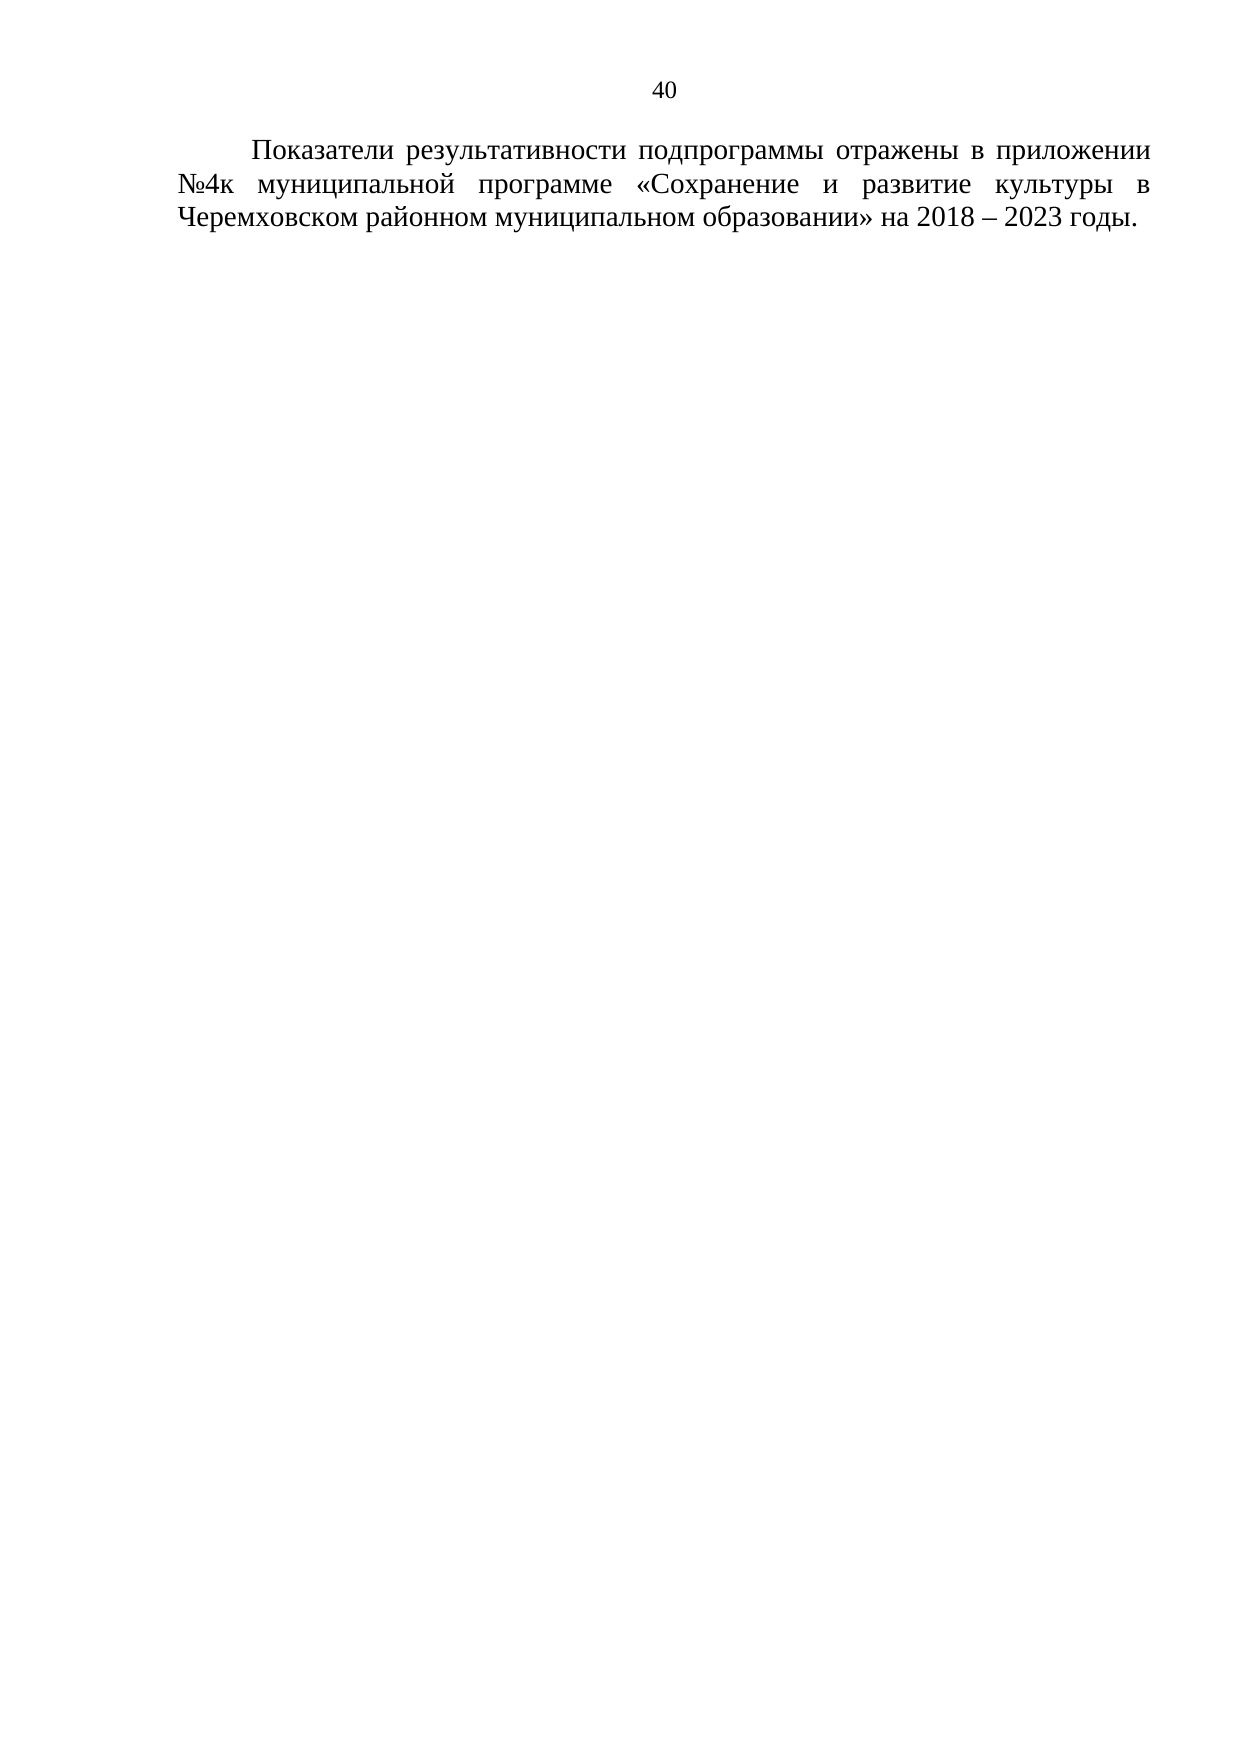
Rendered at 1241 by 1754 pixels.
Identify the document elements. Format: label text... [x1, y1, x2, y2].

text Показатели результативности подпрограммы отражены в приложении №4к муниципальной программе «Сохранение и развитие культуры в Черемховском районном муниципальном образовании» на 2018 – 2023 годы. [177, 132, 1152, 233]
